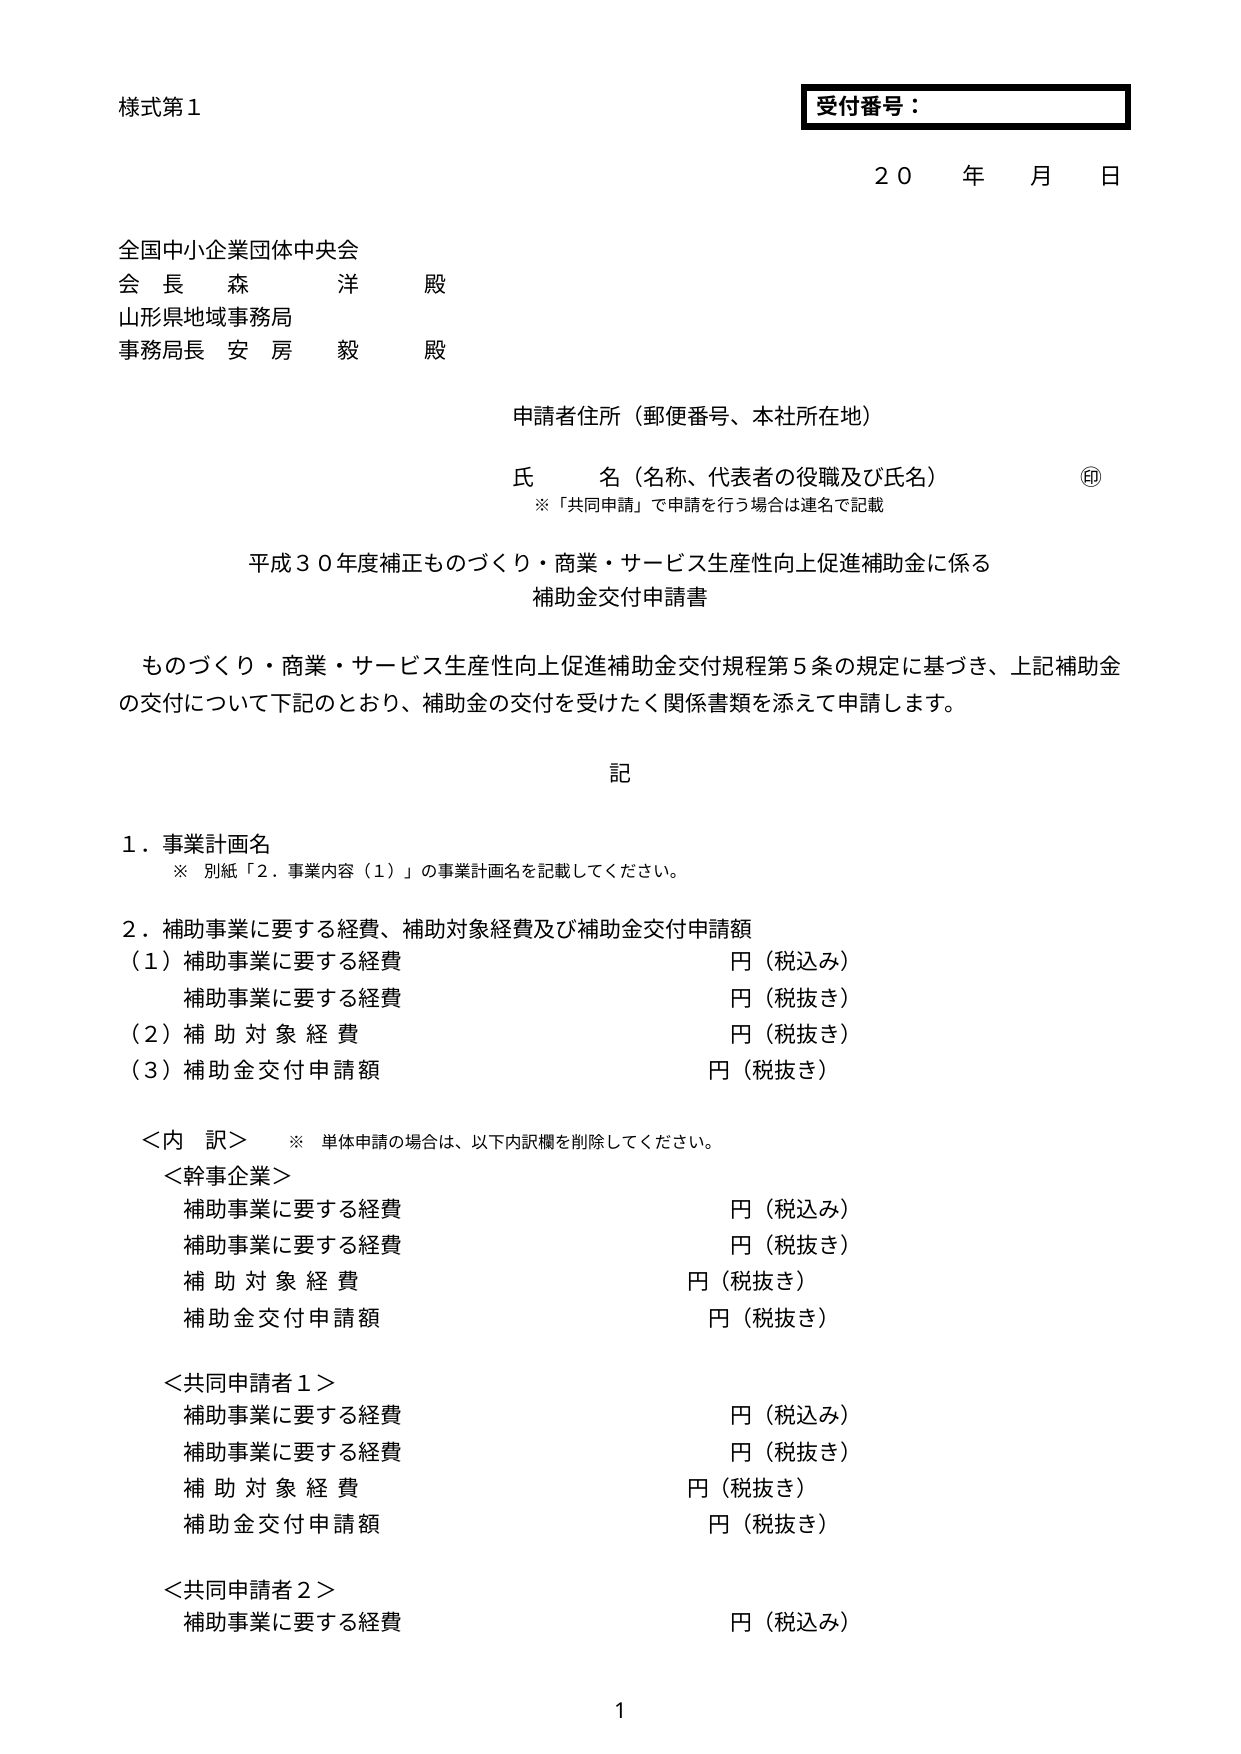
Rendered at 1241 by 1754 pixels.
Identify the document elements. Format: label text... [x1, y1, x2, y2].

text （１）補助事業に要する経費 円（税込み） [118, 944, 1122, 976]
text 補助対象経費 円（税抜き） [118, 1471, 1122, 1502]
text ※「共同申請」で申請を行う場合は連名で記載 [118, 492, 1122, 516]
text ＜共同申請者１＞ [118, 1367, 1122, 1398]
text ＜共同申請者２＞ [118, 1573, 1122, 1604]
text １．事業計画名 [118, 827, 1122, 858]
text 補助事業に要する経費 円（税込み） [118, 1398, 1122, 1430]
subtitle 記 [118, 756, 1122, 788]
text 様式第１ [118, 89, 801, 122]
text 補助金交付申請額 円（税抜き） [118, 1507, 1122, 1539]
text 山形県地域事務局 [118, 299, 1122, 332]
text 補助金交付申請書 [118, 578, 1122, 612]
text 会 長 森 洋 殿 [118, 265, 1122, 299]
text ※ 別紙「２．事業内容（１）」の事業計画名を記載してください。 [140, 858, 1122, 883]
text 事務局長 安 房 毅 殿 [118, 332, 1122, 365]
text 補助事業に要する経費 円（税抜き） [118, 1228, 1122, 1260]
text （３）補助金交付申請額 円（税抜き） [118, 1053, 1122, 1085]
text 申請者住所（郵便番号、本社所在地） [118, 399, 1122, 430]
text ＜内 訳＞ ※ 単体申請の場合は、以下内訳欄を削除してください。 [118, 1119, 1122, 1156]
text ２０ 年 月 日 [118, 158, 1122, 191]
text 平成３０年度補正ものづくり・商業・サービス生産性向上促進補助金に係る [118, 545, 1122, 578]
text ２．補助事業に要する経費、補助対象経費及び補助金交付申請額 [118, 912, 1122, 944]
text 補助事業に要する経費 円（税抜き） [118, 981, 1122, 1012]
text ＜幹事企業＞ [118, 1156, 1122, 1192]
text （２）補助対象経費 円（税抜き） [118, 1017, 1122, 1048]
text ものづくり・商業・サービス生産性向上促進補助金交付規程第５条の規定に基づき、上記補助金の交付について下記のとおり、補助金の交付を受けたく関係書類を添えて申請します。 [118, 648, 1122, 717]
text 補助金交付申請額 円（税抜き） [118, 1301, 1122, 1332]
text 補助事業に要する経費 円（税込み） [118, 1192, 1122, 1223]
text 全国中小企業団体中央会 [118, 232, 1122, 265]
text 補助事業に要する経費 円（税込み） [118, 1604, 1122, 1636]
text 補助事業に要する経費 円（税抜き） [118, 1434, 1122, 1466]
text 補助対象経費 円（税抜き） [118, 1264, 1122, 1296]
text 氏 名（名称、代表者の役職及び氏名） ㊞ [118, 460, 1122, 492]
